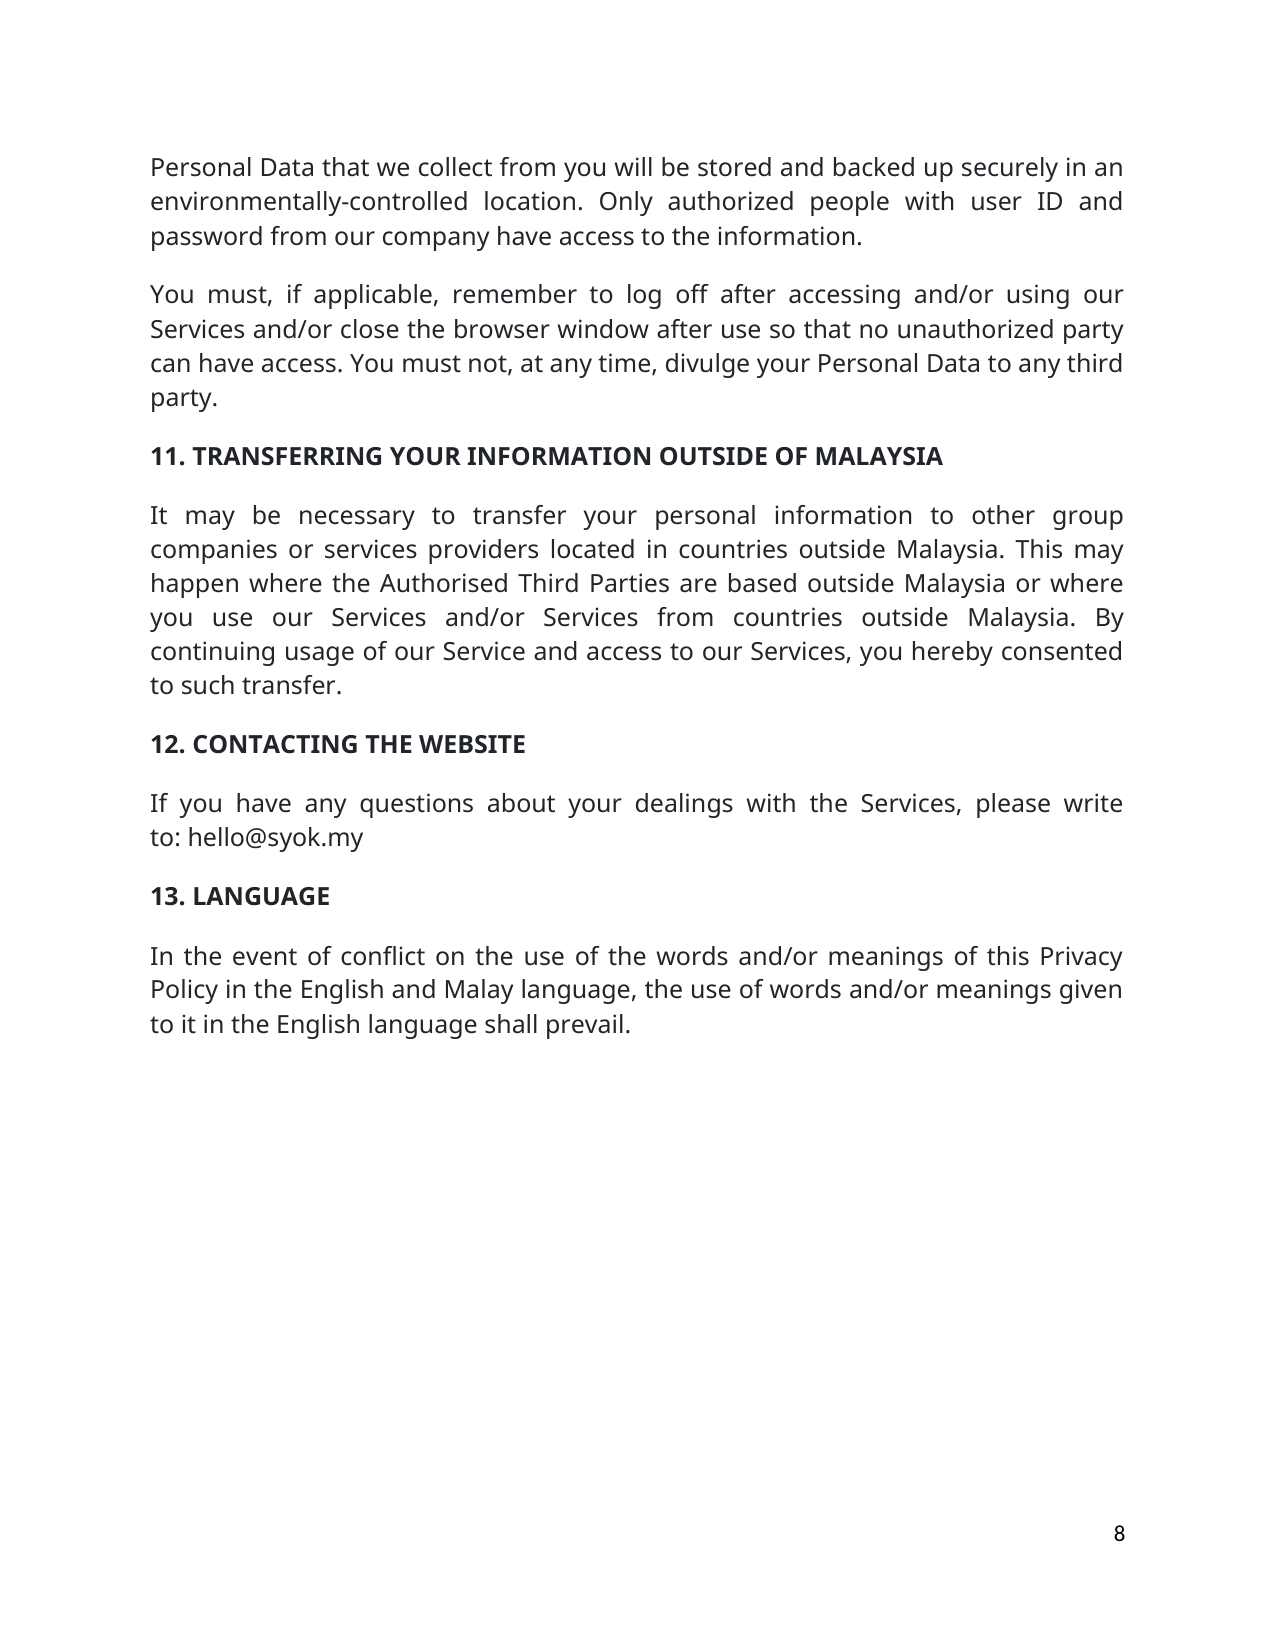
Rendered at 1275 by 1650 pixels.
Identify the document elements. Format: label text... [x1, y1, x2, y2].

text It may be necessary to transfer your personal information to other group companies or services providers located in countries outside Malaysia. This may happen where the Authorised Third Parties are based outside Malaysia or where you use our Services and/or Services from countries outside Malaysia. By continuing usage of our Service and access to our Services, you hereby consented to such transfer. [150, 497, 1125, 702]
text 13. LANGUAGE [150, 879, 1125, 913]
text In the event of conflict on the use of the words and/or meanings of this Privacy Policy in the English and Malay language, the use of words and/or meanings given to it in the English language shall prevail. [150, 938, 1125, 1040]
text If you have any questions about your dealings with the Services, please write to: hello@syok.my [150, 786, 1125, 854]
text 11. TRANSFERRING YOUR INFORMATION OUTSIDE OF MALAYSIA [150, 438, 1125, 472]
text Personal Data that we collect from you will be stored and backed up securely in an environmentally-controlled location. Only authorized people with user ID and password from our company have access to the information. [150, 150, 1125, 252]
text You must, if applicable, remember to log off after accessing and/or using our Services and/or close the browser window after use so that no unauthorized party can have access. You must not, at any time, divulge your Personal Data to any third party. [150, 277, 1125, 413]
text 12. CONTACTING THE WEBSITE [150, 727, 1125, 761]
